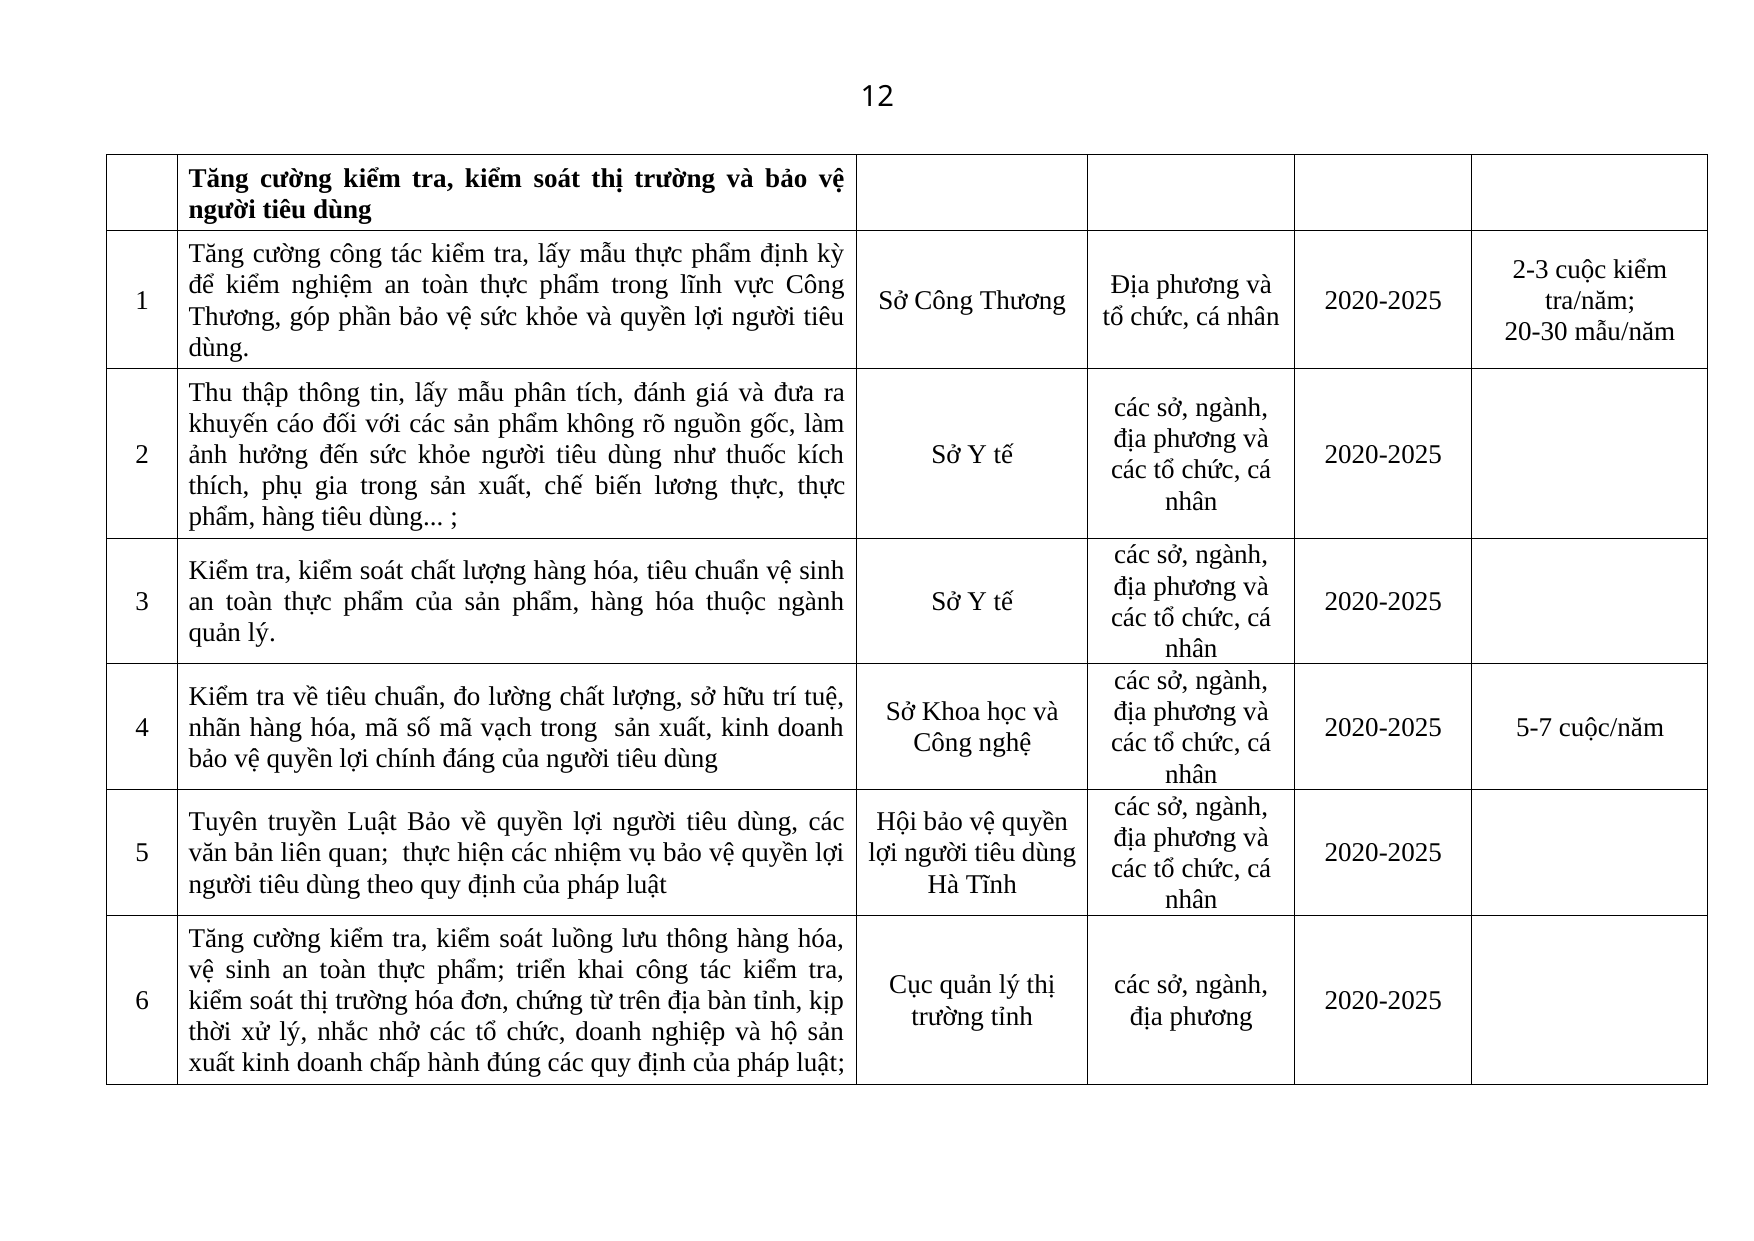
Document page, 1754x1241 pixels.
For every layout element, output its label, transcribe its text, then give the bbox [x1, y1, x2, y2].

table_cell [178, 155, 856, 230]
table_cell IV [107, 155, 177, 230]
table_cell 2020-2025 [1295, 664, 1471, 789]
table_cell các sở, ngành, địa phương và các tổ chức, cá nhân [1088, 664, 1294, 789]
table_cell Tuyên truyền Luật Bảo về quyền lợi người tiêu dùng, các văn bản liên quan; thực hiện các nhiệm vụ bảo vệ quyền lợi người tiêu dùng theo quy định của pháp luật [178, 790, 856, 914]
table_cell 6 [107, 916, 177, 1084]
table_cell 2 [107, 369, 177, 538]
table_cell 5-7 cuộc/năm [1472, 664, 1707, 789]
table_cell [1472, 155, 1707, 230]
table_cell [1295, 155, 1471, 230]
table_cell 4 [107, 664, 177, 789]
table_cell 2020-2025 [1295, 369, 1471, 538]
table_cell 5 [107, 790, 177, 914]
table_cell 2020-2025 [1295, 231, 1471, 368]
table_cell Tăng cường kiểm tra, kiểm soát luồng lưu thông hàng hóa, vệ sinh an toàn thực phẩm; triển khai công tác kiểm tra, kiểm soát thị trường hóa đơn, chứng từ trên địa bàn tỉnh, kịp thời xử lý, nhắc nhở các tổ chức, doanh nghiệp và hộ sản xuất kinh doanh chấp hành đúng các quy định của pháp luật; [178, 916, 856, 1084]
table_cell Sở Khoa học và Công nghệ [857, 664, 1087, 789]
table_cell 2-3 cuộc kiểm tra/năm; 20-30 mẫu/năm [1472, 231, 1707, 368]
table_cell Kiểm tra về tiêu chuẩn, đo lường chất lượng, sở hữu trí tuệ, nhãn hàng hóa, mã số mã vạch trong sản xuất, kinh doanh bảo vệ quyền lợi chính đáng của người tiêu dùng [178, 664, 856, 789]
table_cell Cục quản lý thị trường tỉnh [857, 916, 1087, 1084]
table_cell Kiểm tra, kiểm soát chất lượng hàng hóa, tiêu chuẩn vệ sinh an toàn thực phẩm của sản phẩm, hàng hóa thuộc ngành quản lý. [178, 539, 856, 663]
table_cell Sở Y tế [857, 539, 1087, 663]
table_cell các sở, ngành, địa phương và các tổ chức, cá nhân [1088, 790, 1294, 914]
table_cell Địa phương và tổ chức, cá nhân [1088, 231, 1294, 368]
table_cell Hội bảo vệ quyền lợi người tiêu dùng Hà Tĩnh [857, 790, 1087, 914]
table_cell các sở, ngành, địa phương [1088, 916, 1294, 1084]
table_cell Thu thập thông tin, lấy mẫu phân tích, đánh giá và đưa ra khuyến cáo đối với các sản phẩm không rõ nguồn gốc, làm ảnh hưởng đến sức khỏe người tiêu dùng như thuốc kích thích, phụ gia trong sản xuất, chế biến lương thực, thực phẩm, hàng tiêu dùng... ; [178, 369, 856, 538]
table_cell [1472, 369, 1707, 538]
table_cell Sở Y tế [857, 369, 1087, 538]
table_cell [857, 155, 1087, 230]
table_cell 2020-2025 [1295, 539, 1471, 663]
table_cell [1472, 916, 1707, 1084]
table_cell Tăng cường công tác kiểm tra, lấy mẫu thực phẩm định kỳ để kiểm nghiệm an toàn thực phẩm trong lĩnh vực Công Thương, góp phần bảo vệ sức khỏe và quyền lợi người tiêu dùng. [178, 231, 856, 368]
table_cell [1088, 155, 1294, 230]
table_cell [1472, 539, 1707, 663]
table_cell 3 [107, 539, 177, 663]
table_cell 1 [107, 231, 177, 368]
table_cell [1472, 790, 1707, 914]
table_cell các sở, ngành, địa phương và các tổ chức, cá nhân [1088, 369, 1294, 538]
table_cell các sở, ngành, địa phương và các tổ chức, cá nhân [1088, 539, 1294, 663]
table_cell 2020-2025 [1295, 790, 1471, 914]
table_cell Sở Công Thương [857, 231, 1087, 368]
table_cell 2020-2025 [1295, 916, 1471, 1084]
